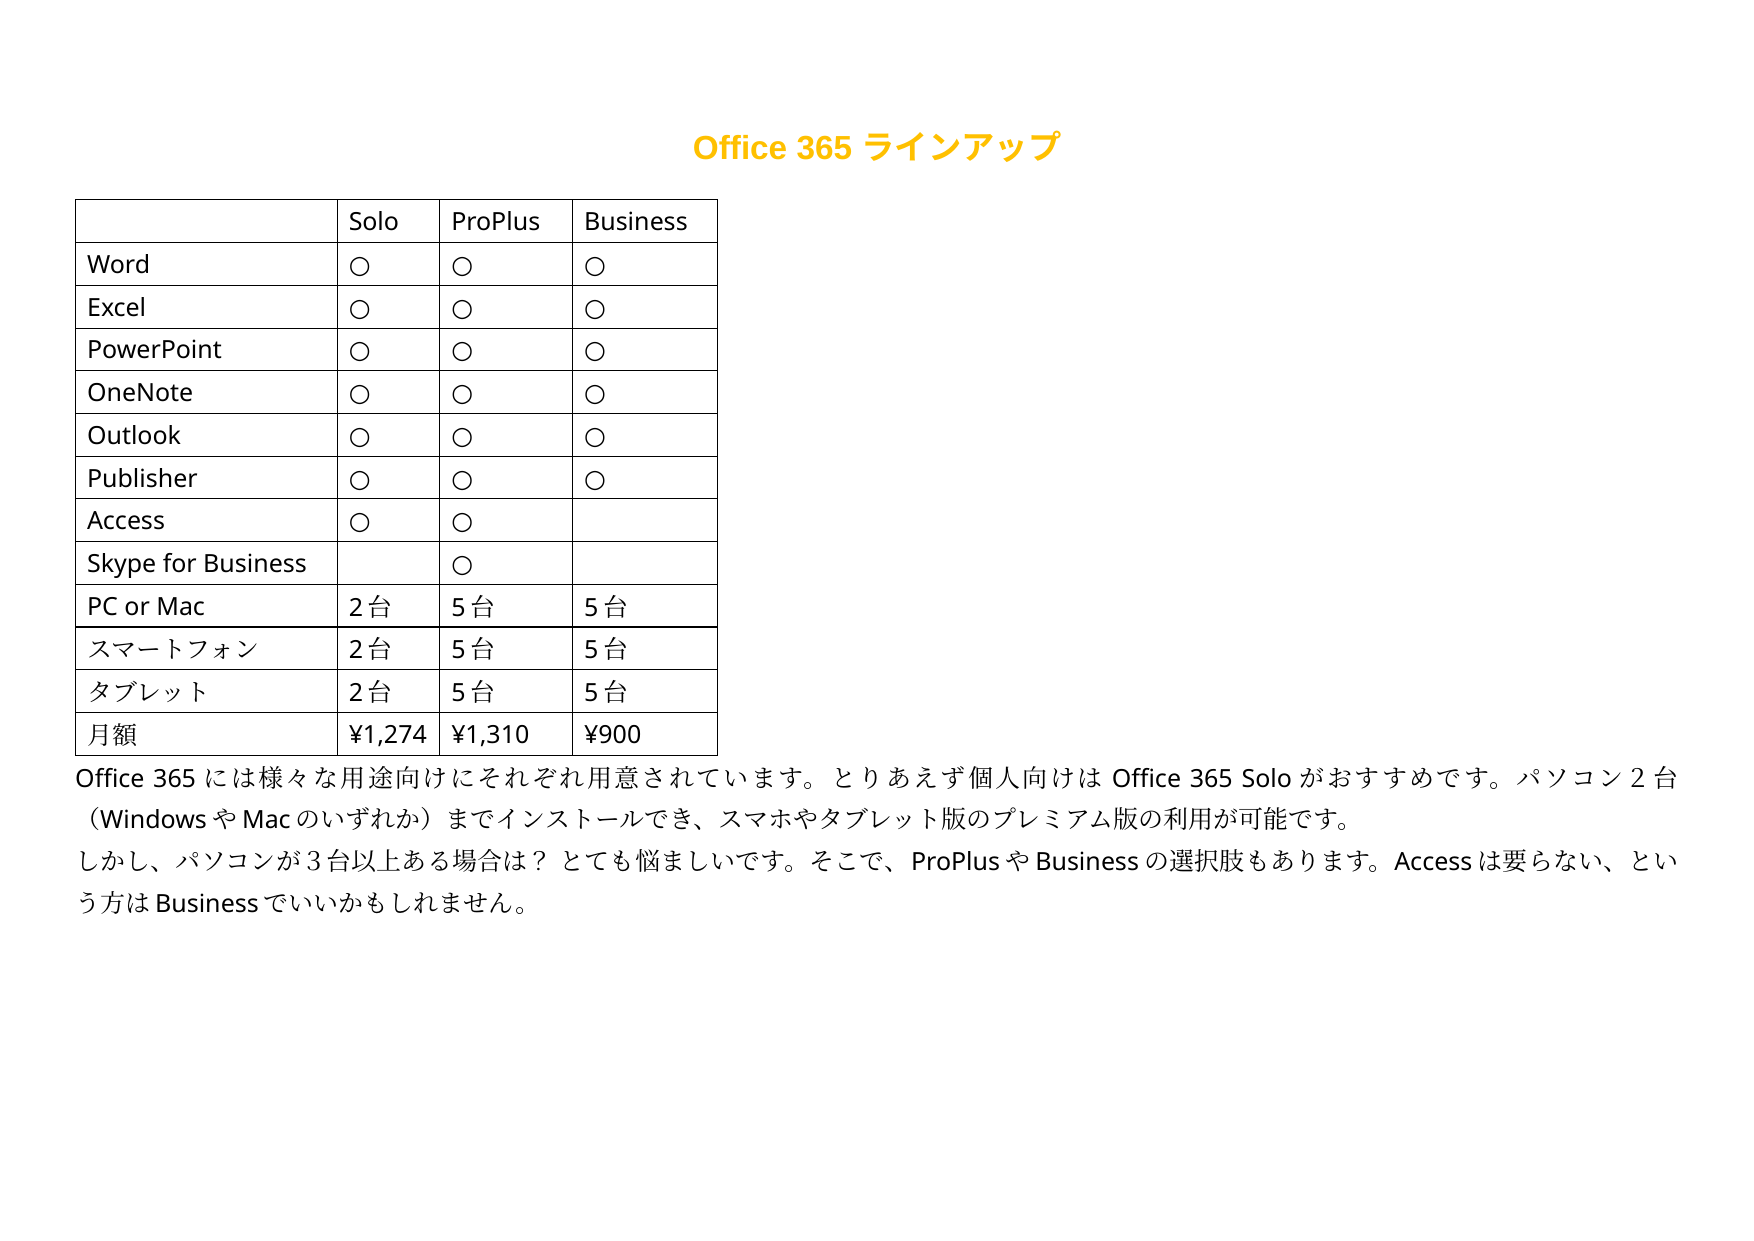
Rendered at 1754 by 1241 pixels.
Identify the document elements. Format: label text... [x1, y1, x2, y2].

text Office 365には様々な用途向けにそれぞれ用意されています。とりあえず個人向けはOffice 365 Soloがおすすめです。パソコン２台（WindowsやMacのいずれか）までインストールでき、スマホやタブレット版のプレミアム版の利用が可能です。 [75, 756, 1679, 839]
table_cell 2台 [338, 585, 439, 626]
table_cell Outlook [76, 414, 337, 456]
table_cell ○ [440, 499, 572, 541]
table_cell ¥1,310 [440, 713, 572, 754]
table_cell ○ [440, 329, 572, 370]
table_cell ○ [338, 243, 439, 285]
table_cell OneNote [76, 371, 337, 413]
table_cell ○ [338, 414, 439, 456]
table_cell Skype for Business [76, 542, 337, 584]
table_header Business [573, 200, 717, 242]
table_cell スマートフォン [76, 628, 337, 669]
table_cell ○ [573, 286, 717, 327]
table_cell ○ [440, 414, 572, 456]
table_cell Access [76, 499, 337, 541]
table_cell タブレット [76, 670, 337, 712]
table_cell ○ [338, 329, 439, 370]
table_cell 5台 [440, 670, 572, 712]
table_cell Excel [76, 286, 337, 327]
table_cell ○ [338, 499, 439, 541]
table_cell Publisher [76, 457, 337, 498]
table_cell ¥900 [573, 713, 717, 754]
table_cell 月額 [76, 713, 337, 754]
table_header [76, 200, 337, 242]
table_cell 5台 [573, 585, 717, 626]
table_header ProPlus [440, 200, 572, 242]
table_cell 5台 [573, 628, 717, 669]
table_cell [573, 499, 717, 541]
table_cell ○ [440, 542, 572, 584]
table_header Solo [338, 200, 439, 242]
table_cell ○ [573, 414, 717, 456]
table_cell ○ [440, 457, 572, 498]
table_cell ○ [573, 329, 717, 370]
table_cell ○ [440, 371, 572, 413]
table_cell ○ [338, 371, 439, 413]
table_cell ○ [573, 371, 717, 413]
table_cell Word [76, 243, 337, 285]
text しかし、パソコンが３台以上ある場合は？ とても悩ましいです。そこで、ProPlusやBusinessの選択肢もあります。Accessは要らない、という方はBusinessでいいかもしれません。 [75, 839, 1679, 922]
title Office 365 ラインアップ [75, 103, 1679, 187]
table_cell ○ [573, 457, 717, 498]
table_cell 5台 [440, 585, 572, 626]
table_cell ○ [573, 243, 717, 285]
table_cell 2台 [338, 628, 439, 669]
table_cell ○ [338, 457, 439, 498]
table_cell ○ [440, 286, 572, 327]
table_cell PowerPoint [76, 329, 337, 370]
table_cell 5台 [573, 670, 717, 712]
table_cell 2台 [338, 670, 439, 712]
table_cell ○ [338, 286, 439, 327]
table_cell 5台 [440, 628, 572, 669]
table_cell [573, 542, 717, 584]
table_cell [338, 542, 439, 584]
table_cell ○ [440, 243, 572, 285]
table_cell ¥1,274 [338, 713, 439, 754]
table_cell PC or Mac [76, 585, 337, 626]
